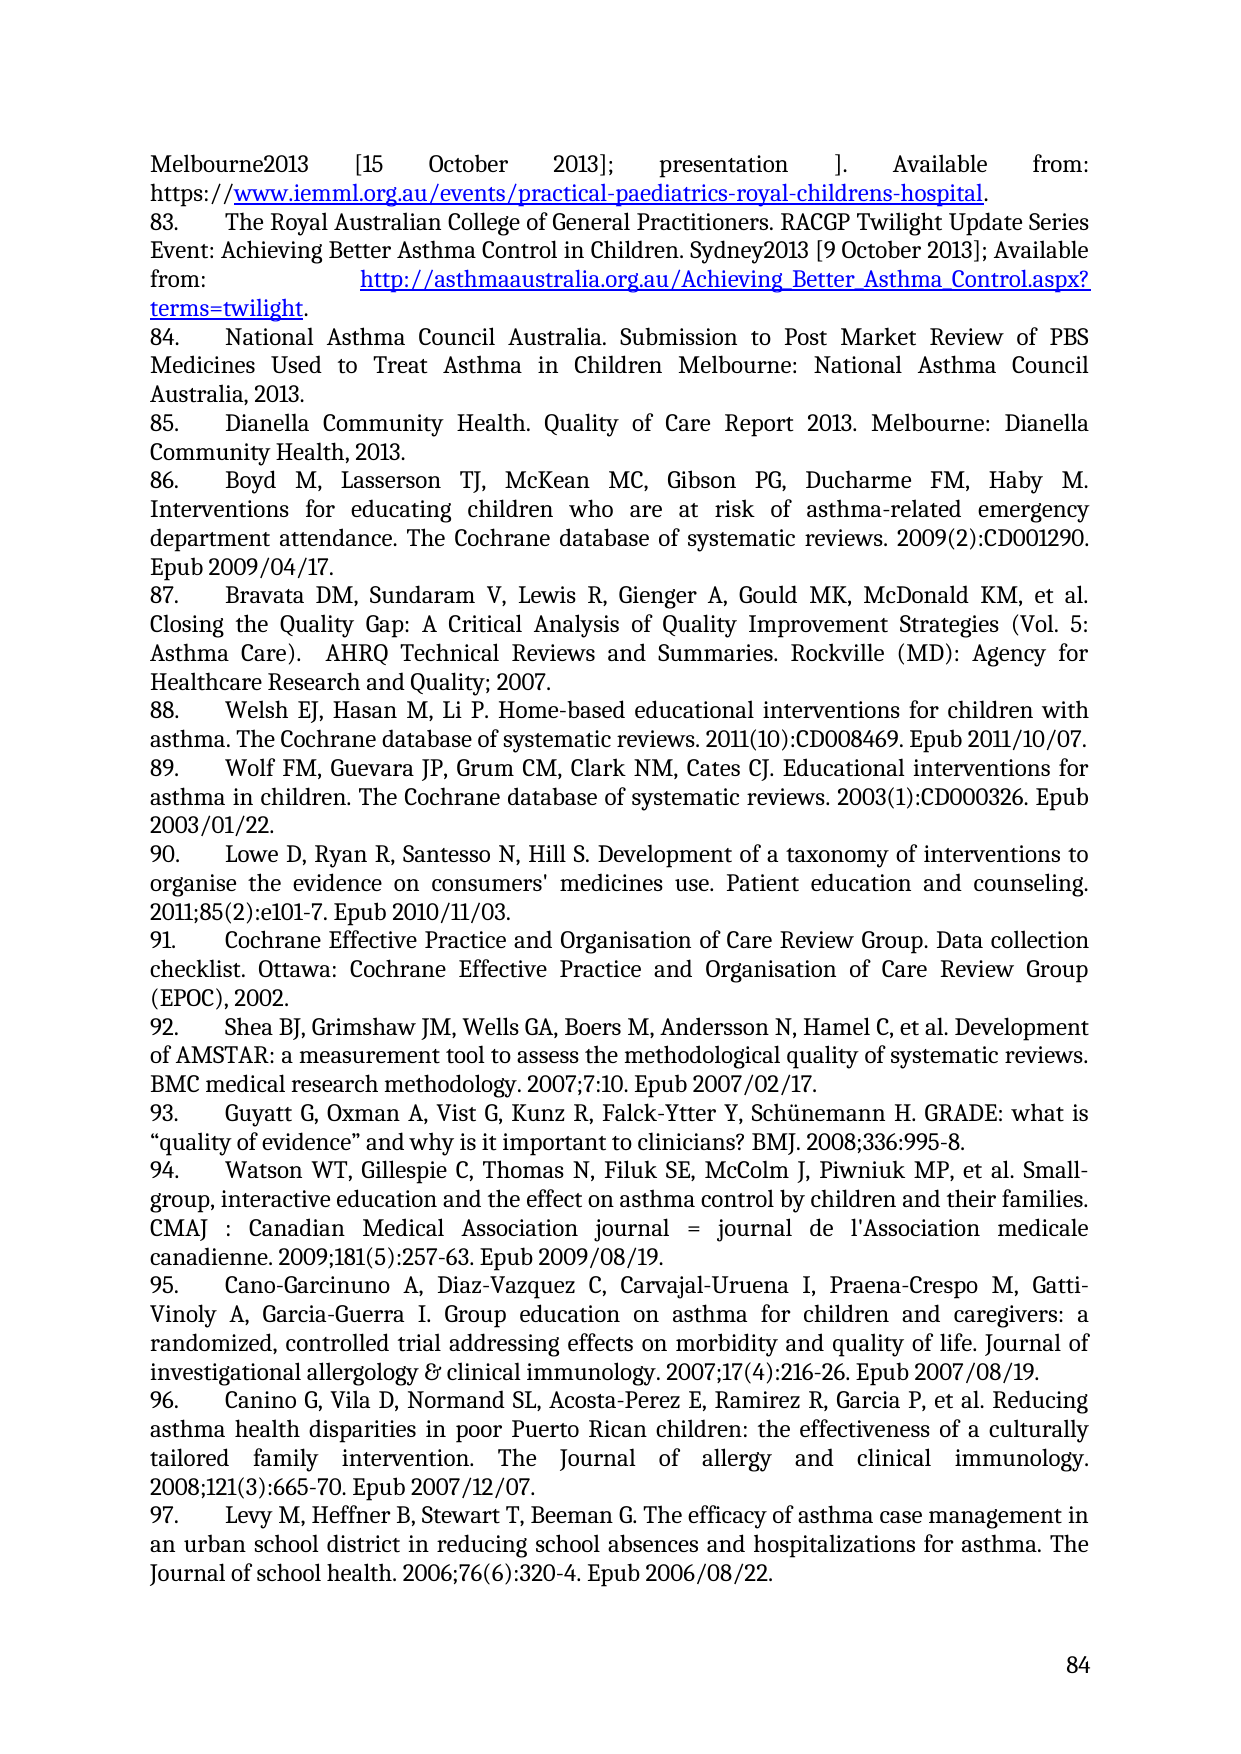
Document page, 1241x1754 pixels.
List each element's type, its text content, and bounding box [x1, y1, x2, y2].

text 85. Dianella Community Health. Quality of Care Report 2013. Melbourne: Dianella Community Health, 2013. [150, 409, 1090, 466]
text 95. Cano-Garcinuno A, Diaz-Vazquez C, Carvajal-Uruena I, Praena-Crespo M, Gatti-Vinoly A, Garcia-Guerra I. Group education on asthma for children and caregivers: a randomized, controlled trial addressing effects on morbidity and quality of life. Journal of investigational allergology & clinical immunology. 2007;17(4):216-26. Epub 2007/08/19. [150, 1271, 1090, 1386]
text 88. Welsh EJ, Hasan M, Li P. Home-based educational interventions for children with asthma. The Cochrane database of systematic reviews. 2011(10):CD008469. Epub 2011/10/07. [150, 696, 1090, 754]
text 86. Boyd M, Lasserson TJ, McKean MC, Gibson PG, Ducharme FM, Haby M. Interventions for educating children who are at risk of asthma-related emergency department attendance. The Cochrane database of systematic reviews. 2009(2):CD001290. Epub 2009/04/17. [150, 466, 1090, 581]
text 91. Cochrane Effective Practice and Organisation of Care Review Group. Data collection checklist. Ottawa: Cochrane Effective Practice and Organisation of Care Review Group (EPOC), 2002. [150, 926, 1090, 1012]
text 92. Shea BJ, Grimshaw JM, Wells GA, Boers M, Andersson N, Hamel C, et al. Development of AMSTAR: a measurement tool to assess the methodological quality of systematic reviews. BMC medical research methodology. 2007;7:10. Epub 2007/02/17. [150, 1012, 1090, 1099]
text 96. Canino G, Vila D, Normand SL, Acosta-Perez E, Ramirez R, Garcia P, et al. Reducing asthma health disparities in poor Puerto Rican children: the effectiveness of a culturally tailored family intervention. The Journal of allergy and clinical immunology. 2008;121(3):665-70. Epub 2007/12/07. [150, 1386, 1090, 1501]
text 83. The Royal Australian College of General Practitioners. RACGP Twilight Update Series Event: Achieving Better Asthma Control in Children. Sydney2013 [9 October 2013]; Available from: http://asthmaaustralia.org.au/Achieving_Better_Asthma_Control.aspx?terms=twilight. [150, 207, 1090, 322]
text 90. Lowe D, Ryan R, Santesso N, Hill S. Development of a taxonomy of interventions to organise the evidence on consumers' medicines use. Patient education and counseling. 2011;85(2):e101-7. Epub 2010/11/03. [150, 840, 1090, 926]
text 97. Levy M, Heffner B, Stewart T, Beeman G. The efficacy of asthma case management in an urban school district in reducing school absences and hospitalizations for asthma. The Journal of school health. 2006;76(6):320-4. Epub 2006/08/22. [150, 1501, 1090, 1587]
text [150, 150, 1090, 207]
text 89. Wolf FM, Guevara JP, Grum CM, Clark NM, Cates CJ. Educational interventions for asthma in children. The Cochrane database of systematic reviews. 2003(1):CD000326. Epub 2003/01/22. [150, 754, 1090, 840]
text 93. Guyatt G, Oxman A, Vist G, Kunz R, Falck-Ytter Y, Schünemann H. GRADE: what is “quality of evidence” and why is it important to clinicians? BMJ. 2008;336:995-8. [150, 1099, 1090, 1156]
text 87. Bravata DM, Sundaram V, Lewis R, Gienger A, Gould MK, McDonald KM, et al. Closing the Quality Gap: A Critical Analysis of Quality Improvement Strategies (Vol. 5: Asthma Care). AHRQ Technical Reviews and Summaries. Rockville (MD): Agency for Healthcare Research and Quality; 2007. [150, 581, 1090, 696]
text 94. Watson WT, Gillespie C, Thomas N, Filuk SE, McColm J, Piwniuk MP, et al. Small-group, interactive education and the effect on asthma control by children and their families. CMAJ : Canadian Medical Association journal = journal de l'Association medicale canadienne. 2009;181(5):257-63. Epub 2009/08/19. [150, 1156, 1090, 1271]
text 84. National Asthma Council Australia. Submission to Post Market Review of PBS Medicines Used to Treat Asthma in Children Melbourne: National Asthma Council Australia, 2013. [150, 322, 1090, 409]
